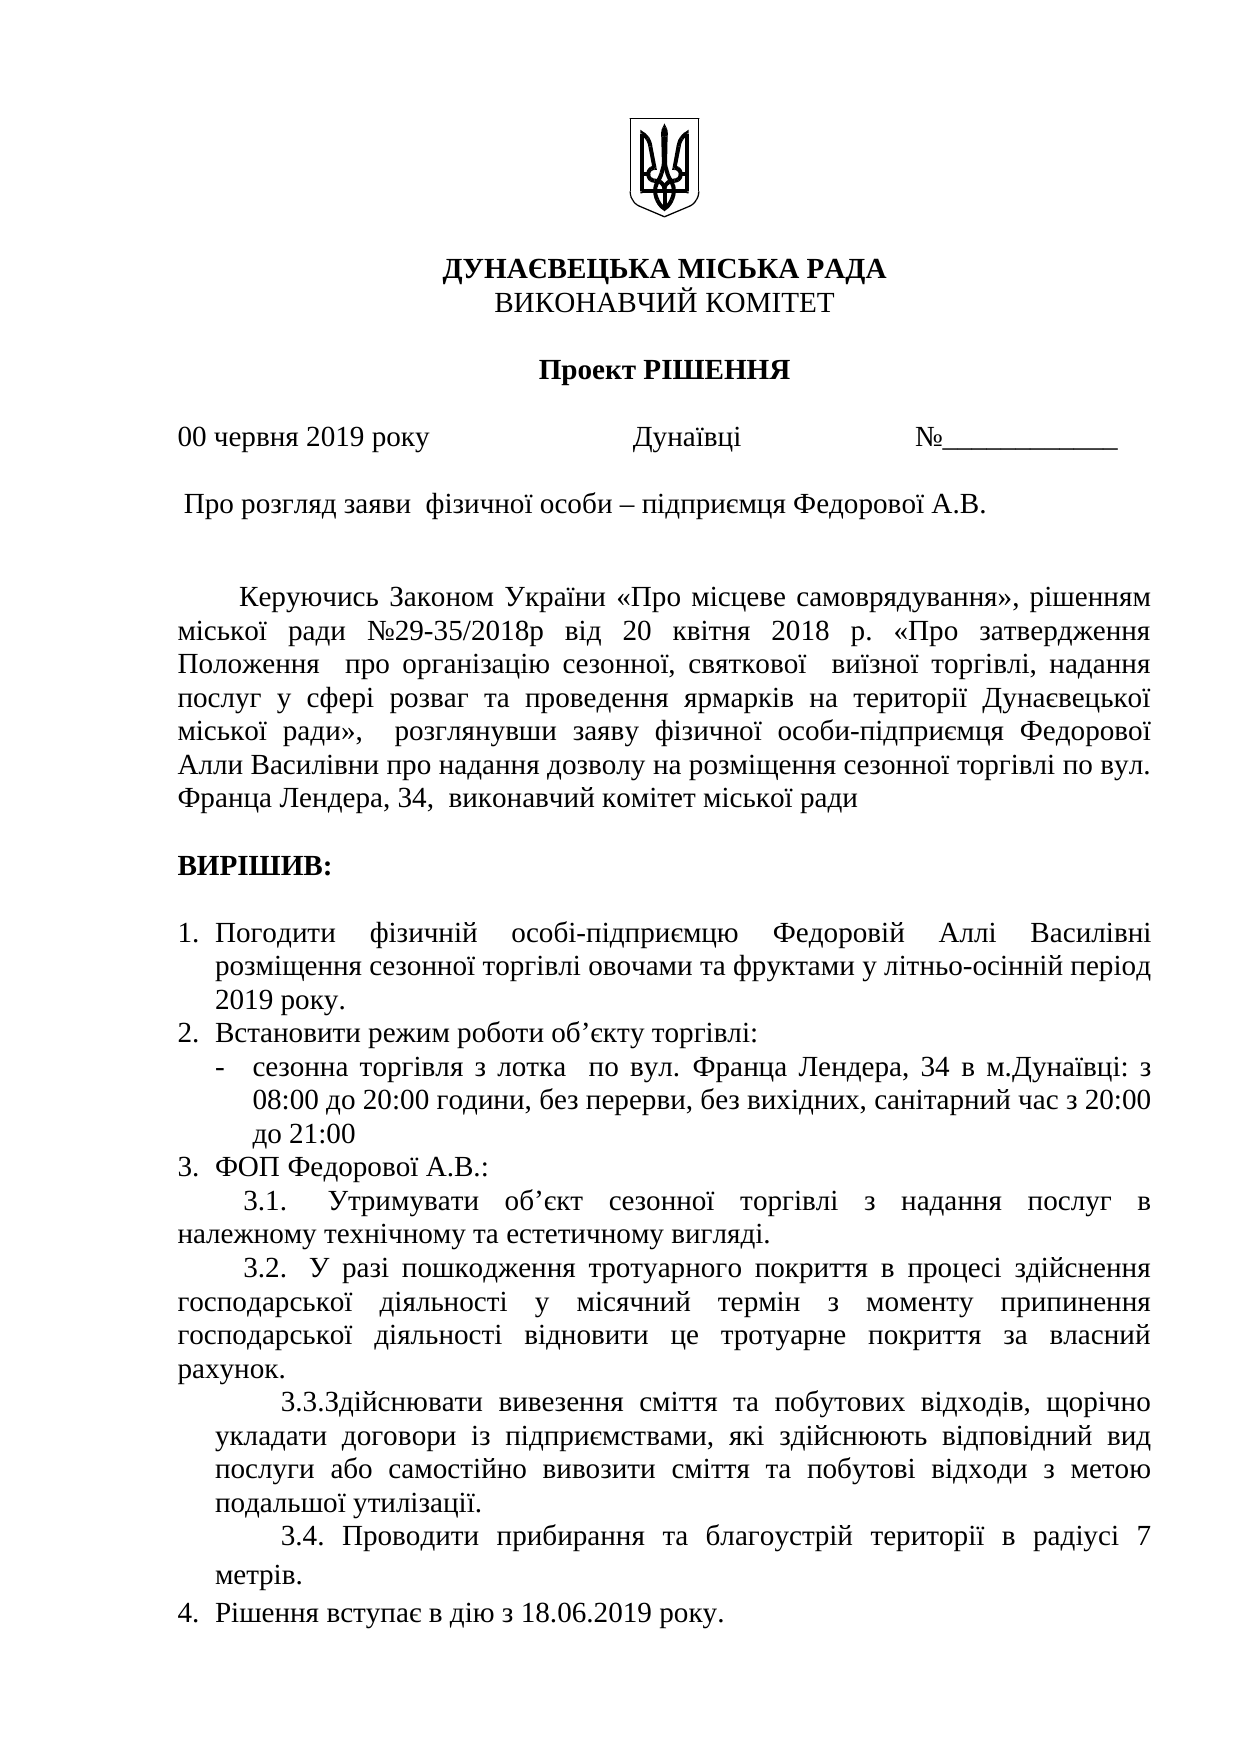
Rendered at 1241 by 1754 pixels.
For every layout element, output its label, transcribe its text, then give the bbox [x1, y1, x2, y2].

text ВИРІШИВ: [177, 848, 1152, 881]
list сезонна торгівля з лотка по вул. Франца Лендера, 34 в м.Дунаївці: з 08:00 до 20:00 години, без перерви, без вихідних, санітарний час з 20:00 до 21:00 [215, 1049, 1152, 1149]
list Утримувати об’єкт сезонної торгівлі з надання послуг в належному технічному та естетичному вигляді. [177, 1183, 1152, 1250]
list У разі пошкодження тротуарного покриття в процесі здійснення господарської діяльності у місячний термін з моменту припинення господарської діяльності відновити це тротуарне покриття за власний рахунок. [177, 1250, 1152, 1384]
list Рішення вступає в дію з 18.06.2019 року. [177, 1596, 1152, 1629]
text Про розгляд заяви фізичної особи – підприємця Федорової А.В. [177, 486, 1152, 520]
text 3.3.Здійснювати вивезення сміття та побутових відходів, щорічно укладати договори із підприємствами, які здійснюють відповідний вид послуги або самостійно вивозити сміття та побутові відходи з метою подальшої утилізації. [215, 1384, 1152, 1518]
list Погодити фізичній особі-підприємцю Федоровій Аллі Василівні розміщення сезонної торгівлі овочами та фруктами у літньо-осінній період 2019 року. [177, 915, 1152, 1015]
text Керуючись Законом України «Про місцеве самоврядування», рішенням міської ради №29-35/2018р від 20 квітня 2018 р. «Про затвердження Положення про організацію сезонної, святкової виїзної торгівлі, надання послуг у сфері розваг та проведення ярмарків на території Дунаєвецької міської ради», розглянувши заяву фізичної особи-підприємця Федорової Алли Василівни про надання дозволу на розміщення сезонної торгівлі по вул. Франца Лендера, 34, виконавчий комітет міської ради [177, 579, 1152, 814]
text 00 червня 2019 року Дунаївці №____________ [177, 419, 1152, 453]
text ВИКОНАВЧИЙ КОМІТЕТ [177, 285, 1152, 319]
text Проект РІШЕННЯ [177, 352, 1152, 386]
list Встановити режим роботи об’єкту торгівлі: [177, 1015, 1152, 1049]
text ДУНАЄВЕЦЬКА МІСЬКА РАДА [177, 252, 1152, 285]
list ФОП Федорової А.В.: [177, 1149, 1152, 1183]
text 3.4. Проводити прибирання та благоустрій території в радіусі 7 метрів. [215, 1518, 1152, 1591]
